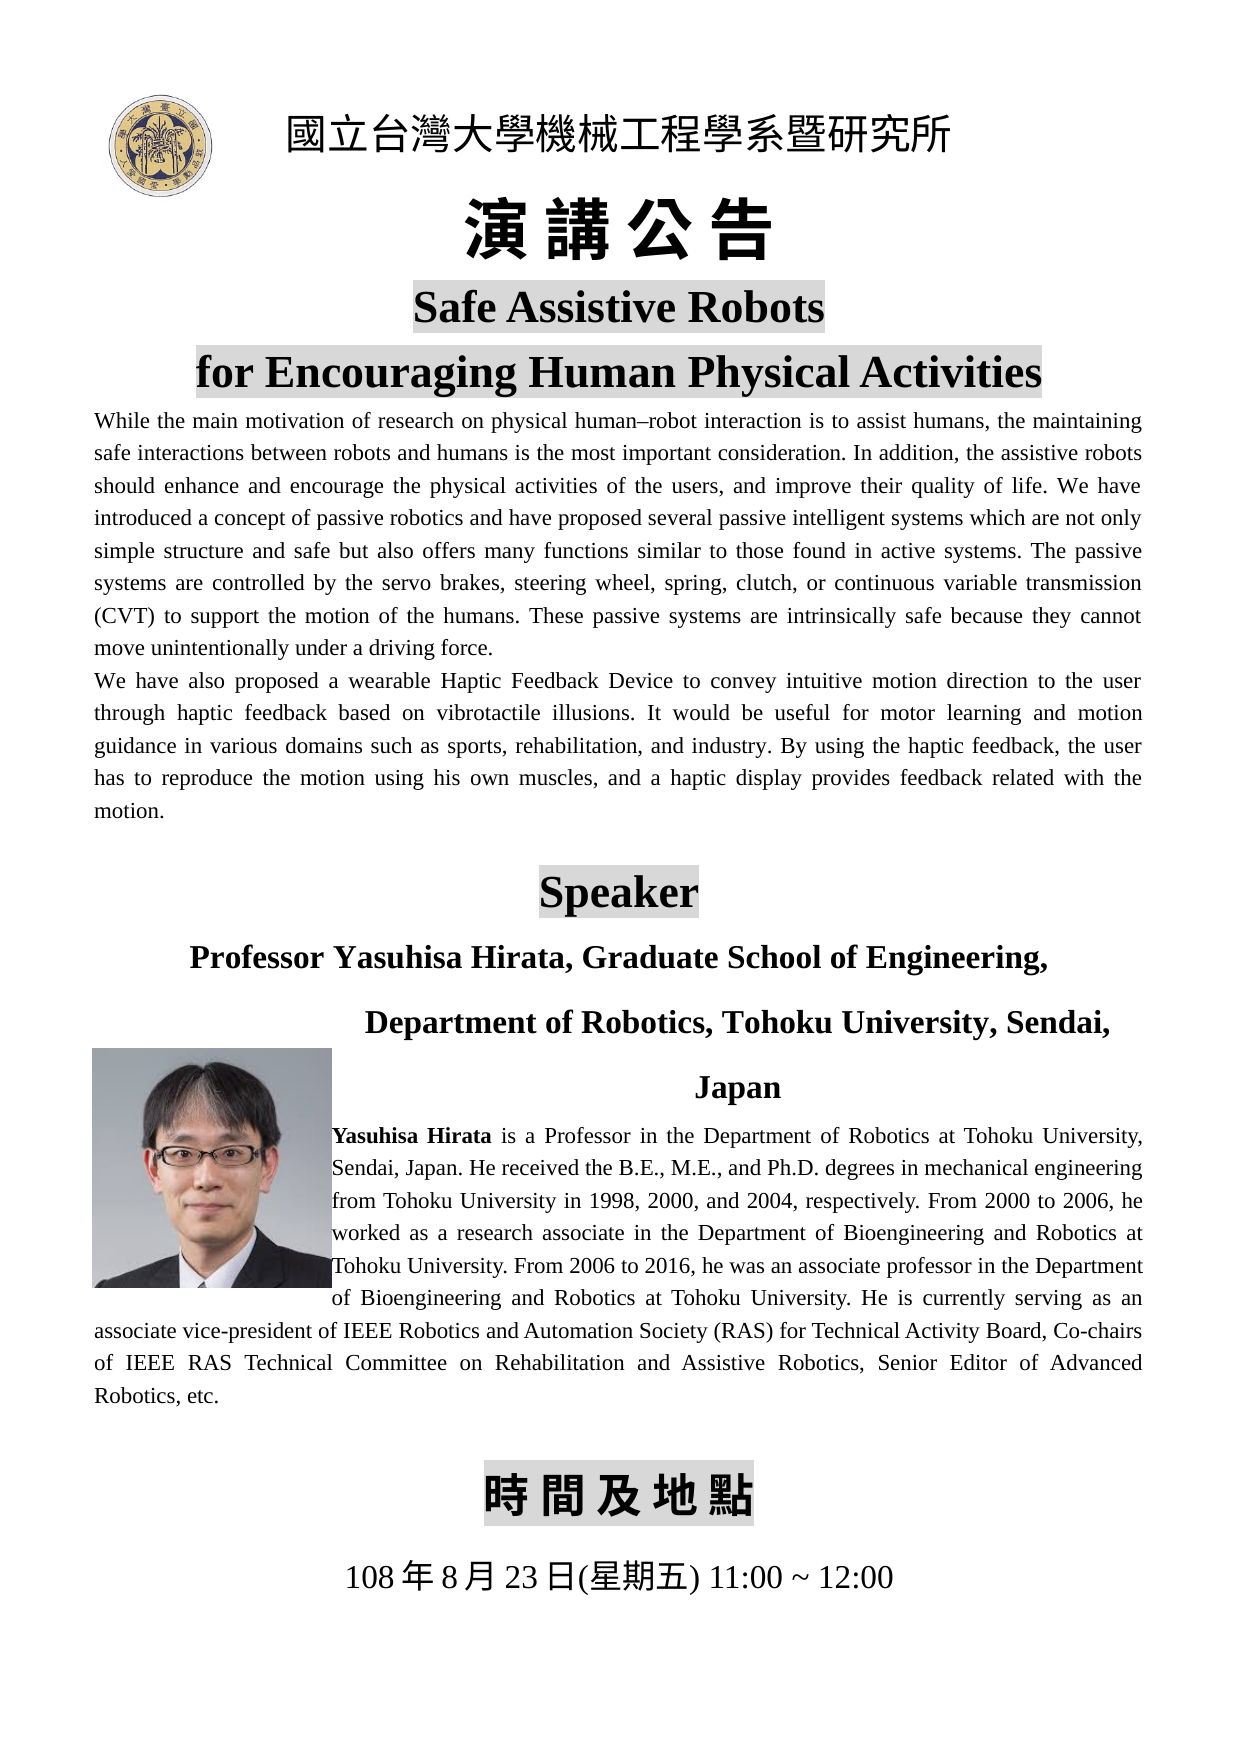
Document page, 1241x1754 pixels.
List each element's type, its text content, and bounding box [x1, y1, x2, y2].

text We have also proposed a wearable Haptic Feedback Device to convey intuitive motion direction to the user through haptic feedback based on vibrotactile illusions. It would be useful for motor learning and motion guidance in various domains such as sports, rehabilitation, and industry. By using the haptic feedback, the user has to reproduce the motion using his own muscles, and a haptic display provides feedback related with the motion. [94, 664, 1144, 826]
text 108年8月23日(星期五) 11:00 ~ 12:00 [94, 1541, 1144, 1606]
text While the main motivation of research on physical human–robot interaction is to assist humans, the maintaining safe interactions between robots and humans is the most important consideration. In addition, the assistive robots should enhance and encourage the physical activities of the users, and improve their quality of life. We have introduced a concept of passive robotics and have proposed several passive intelligent systems which are not only simple structure and safe but also offers many functions similar to those found in active systems. The passive systems are controlled by the servo brakes, steering wheel, spring, clutch, or continuous variable transmission (CVT) to support the motion of the humans. These passive systems are intrinsically safe because they cannot move unintentionally under a driving force. [94, 404, 1144, 664]
text Speaker [94, 859, 1144, 924]
text 時 間 及 地 點 [94, 1444, 1144, 1541]
text 演 講 公 告 [94, 177, 1144, 274]
text 國立台灣大學機械工程學系暨研究所 [226, 101, 1144, 161]
text Yasuhisa Hirata is a Professor in the Department of Robotics at Tohoku University, Sendai, Japan. He received the B.E., M.E., and Ph.D. degrees in mechanical engineering from Tohoku University in 1998, 2000, and 2004, respectively. From 2000 to 2006, he worked as a research associate in the Department of Bioengineering and Robotics at Tohoku University. From 2006 to 2016, he was an associate professor in the Department of Bioengineering and Robotics at Tohoku University. He is currently serving as an associate vice-president of IEEE Robotics and Automation Society (RAS) for Technical Activity Board, Co-chairs of IEEE RAS Technical Committee on Rehabilitation and Assistive Robotics, Senior Editor of Advanced Robotics, etc. [94, 1119, 1144, 1411]
text Department of Robotics, Tohoku University, Sendai, Japan [94, 989, 1144, 1119]
text Safe Assistive Robots [94, 274, 1144, 339]
text Professor Yasuhisa Hirata, Graduate School of Engineering, [94, 924, 1144, 989]
picture [93, 84, 226, 212]
text for Encouraging Human Physical Activities [94, 339, 1144, 404]
